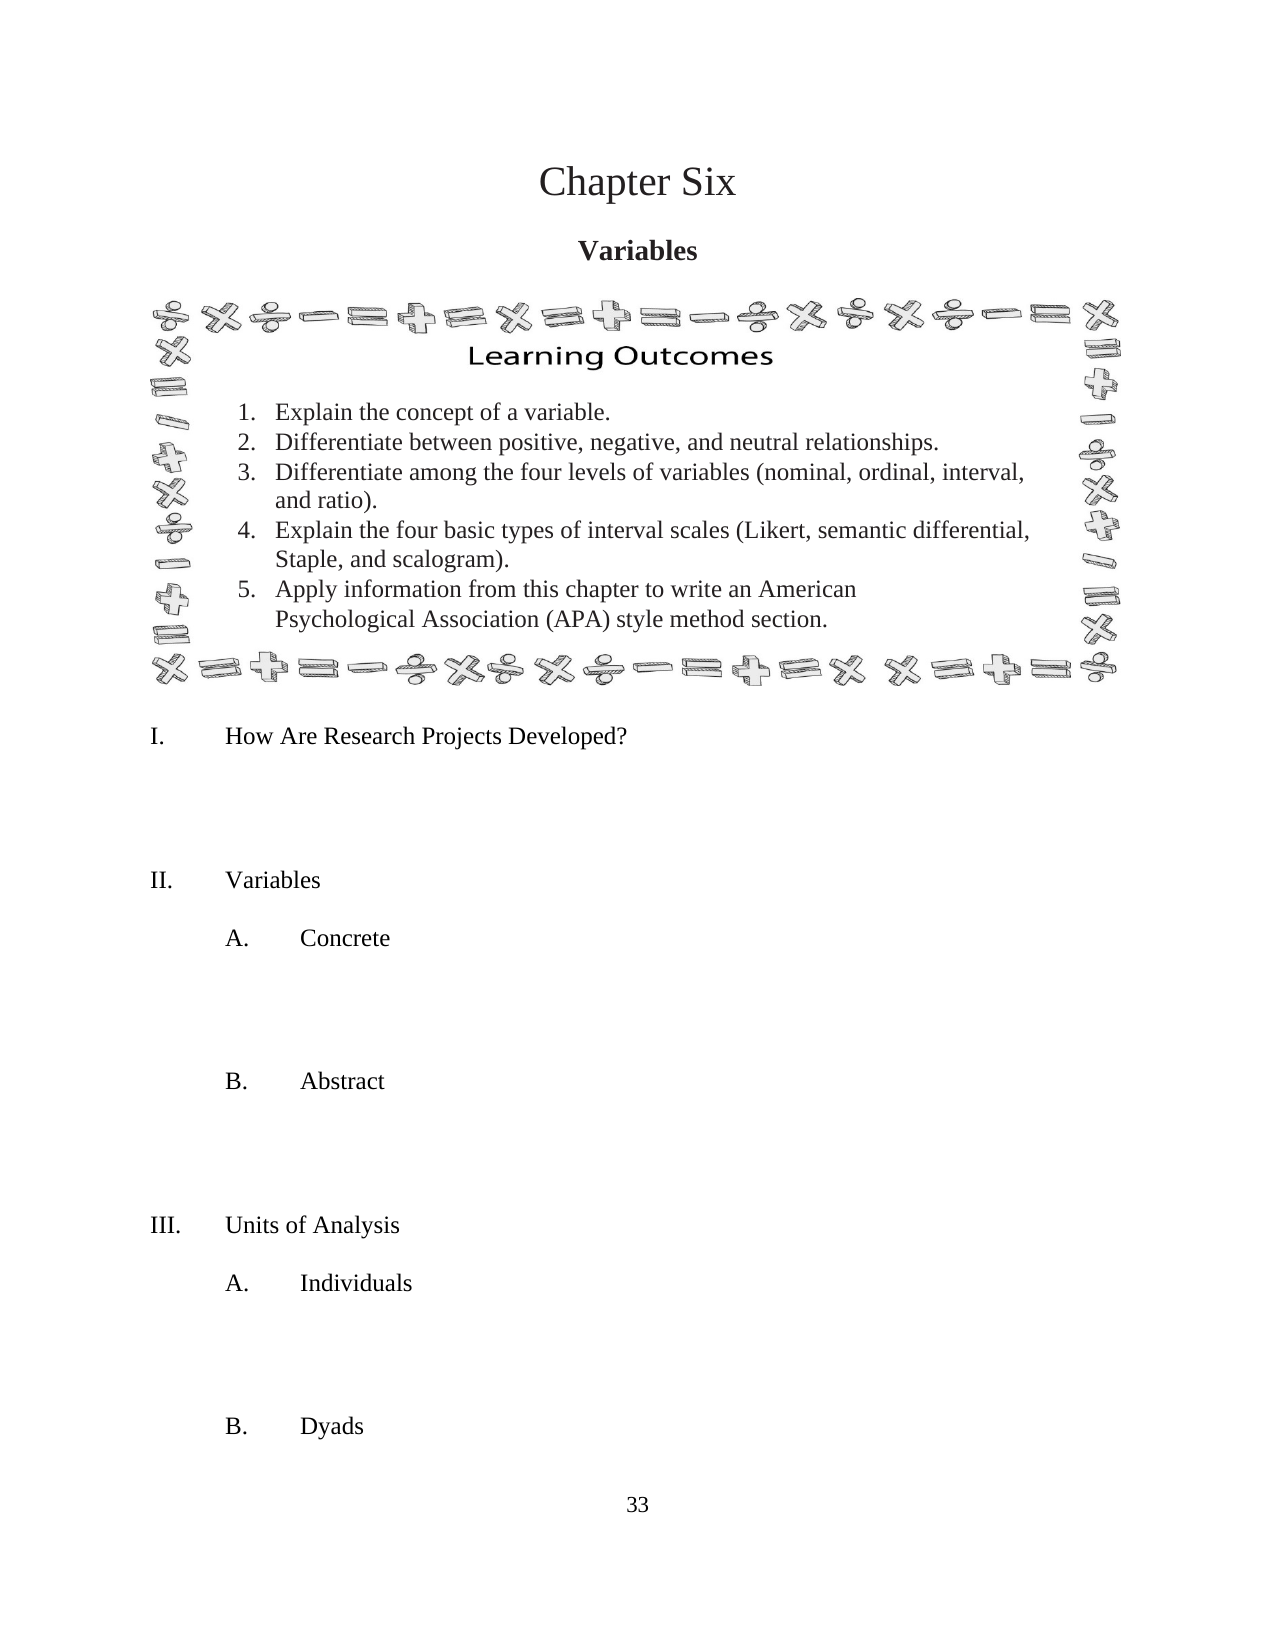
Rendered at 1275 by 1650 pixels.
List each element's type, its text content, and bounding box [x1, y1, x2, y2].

text A. Concrete [225, 923, 1125, 951]
text B. Dyads [225, 1411, 1125, 1440]
picture [150, 298, 1121, 686]
text B. Abstract [225, 1066, 1125, 1095]
text I. How Are Research Projects Developed? [150, 721, 1125, 750]
subtitle Chapter Six [150, 157, 1125, 204]
list Variables [150, 233, 1125, 267]
text A. Individuals [225, 1268, 1125, 1296]
text III. Units of Analysis [150, 1210, 1125, 1239]
text II. Variables [150, 865, 1125, 894]
